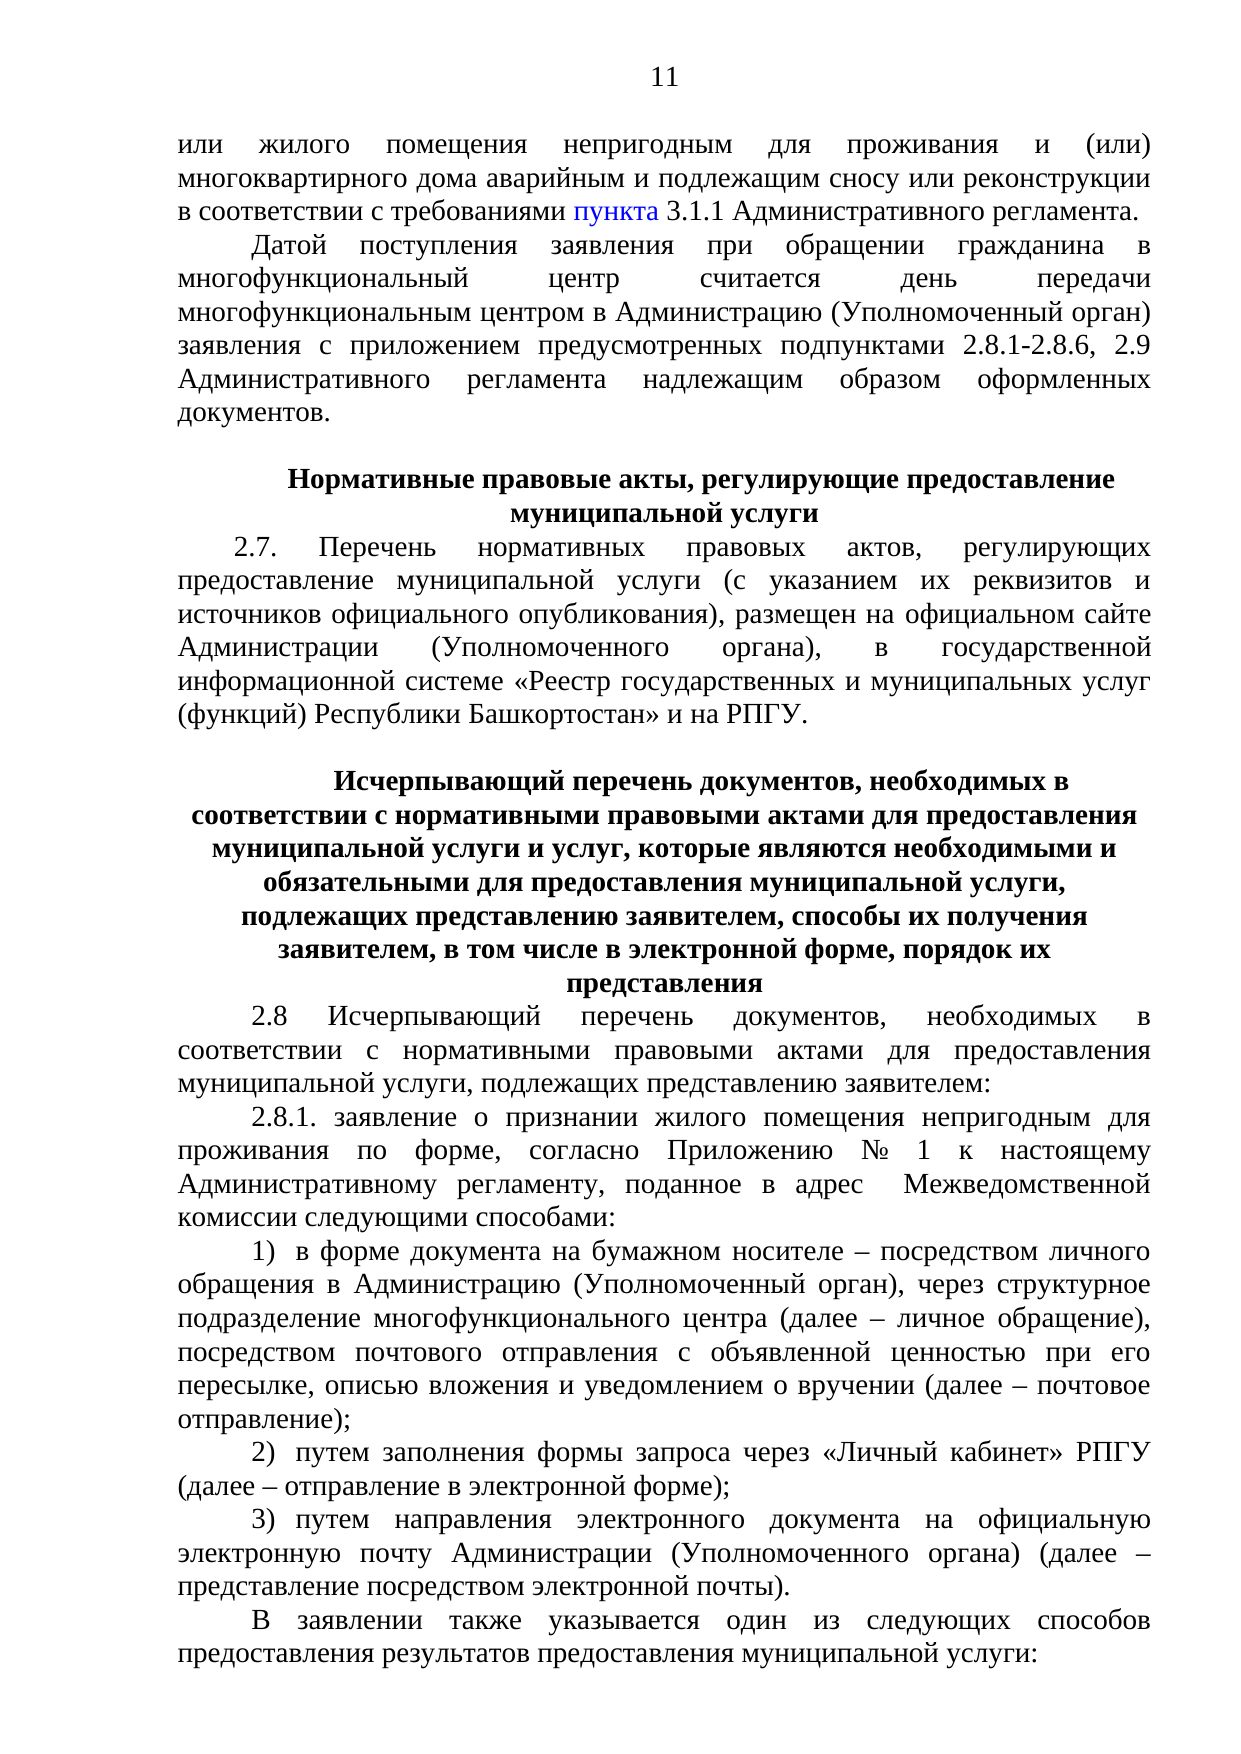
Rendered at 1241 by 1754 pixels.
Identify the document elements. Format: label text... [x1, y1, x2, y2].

text 2.8.1. заявление о признании жилого помещения непригодным для проживания по форме, согласно Приложению № 1 к настоящему Административному регламенту, поданное в адрес Межведомственной комиссии следующими способами: [177, 1099, 1152, 1233]
text 2.8 Исчерпывающий перечень документов, необходимых в соответствии с нормативными правовыми актами для предоставления муниципальной услуги, подлежащих представлению заявителем: [177, 998, 1152, 1099]
text В заявлении также указывается один из следующих способов предоставления результатов предоставления муниципальной услуги: [177, 1602, 1152, 1669]
text Нормативные правовые акты, регулирующие предоставление муниципальной услуги [177, 462, 1152, 529]
list путем заполнения формы запроса через «Личный кабинет» РПГУ (далее – отправление в электронной форме); [177, 1434, 1152, 1501]
text Датой поступления заявления при обращении гражданина в многофункциональный центр считается день передачи многофункциональным центром в Администрацию (Уполномоченный орган) заявления с приложением предусмотренных подпунктами 2.8.1-2.8.6, 2.9 Административного регламента надлежащим образом оформленных документов. [177, 227, 1152, 428]
text Исчерпывающий перечень документов, необходимых в соответствии с нормативными правовыми актами для предоставления муниципальной услуги и услуг, которые являются необходимыми и обязательными для предоставления муниципальной услуги, подлежащих представлению заявителем, способы их получения заявителем, в том числе в электронной форме, порядок их представления [177, 763, 1152, 998]
text 2.7. Перечень нормативных правовых актов, регулирующих предоставление муниципальной услуги (с указанием их реквизитов и источников официального опубликования), размещен на официальном сайте Администрации (Уполномоченного органа), в государственной информационной системе «Реестр государственных и муниципальных услуг (функций) Республики Башкортостан» и на РПГУ. [177, 529, 1152, 730]
list в форме документа на бумажном носителе – посредством личного обращения в Администрацию (Уполномоченный орган), через структурное подразделение многофункционального центра (далее – личное обращение), посредством почтового отправления с объявленной ценностью при его пересылке, описью вложения и уведомлением о вручении (далее – почтовое отправление); [177, 1233, 1152, 1434]
list путем направления электронного документа на официальную электронную почту Администрации (Уполномоченного органа) (далее – представление посредством электронной почты). [177, 1501, 1152, 1602]
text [177, 126, 1152, 227]
